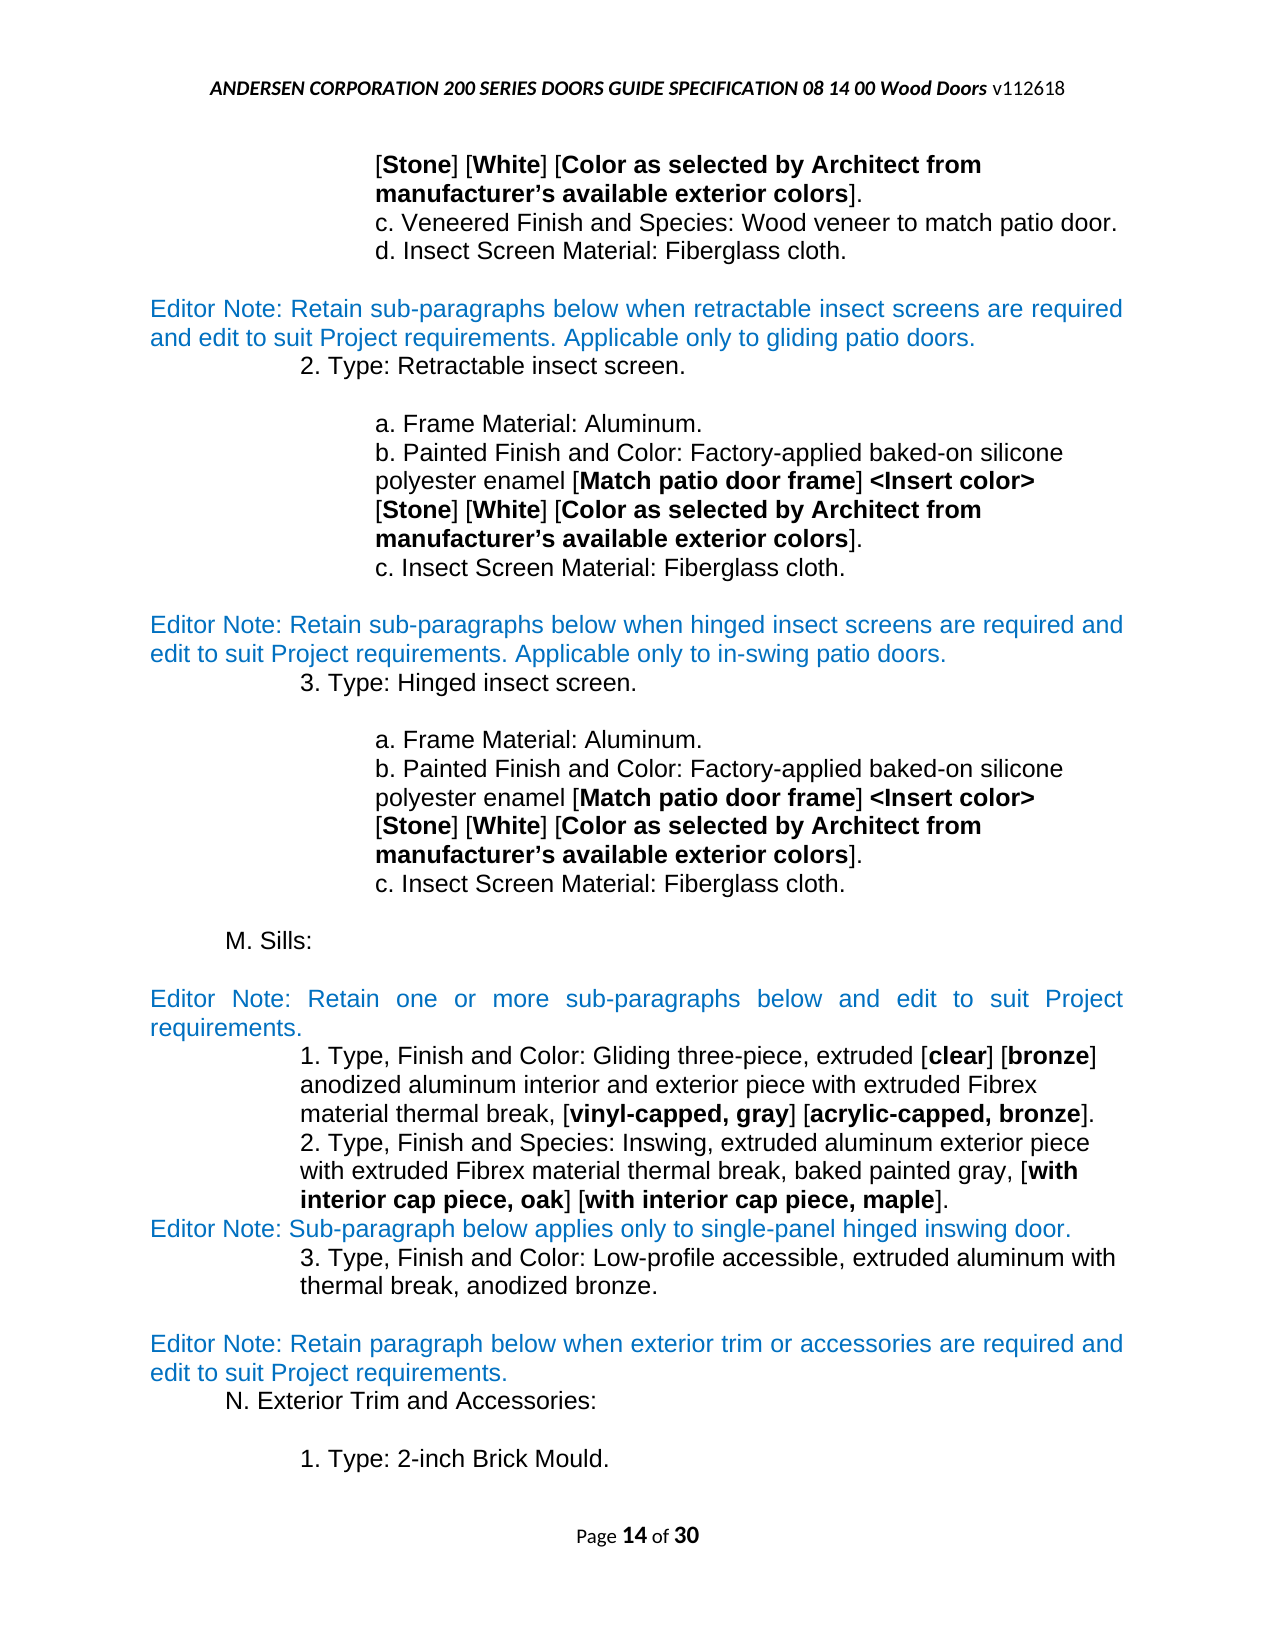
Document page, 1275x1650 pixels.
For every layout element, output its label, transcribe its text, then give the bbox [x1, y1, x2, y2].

text M. Sills: [225, 926, 1125, 955]
text Editor Note: Retain sub-paragraphs below when retractable insect screens are required and edit to suit Project requirements. Applicable only to gliding patio doors. [150, 294, 1125, 351]
text a. Frame Material: Aluminum. [375, 725, 1125, 754]
text Editor Note: Sub-paragraph below applies only to single-panel hinged inswing door. [150, 1214, 1125, 1242]
text 2. Type, Finish and Species: Inswing, extruded aluminum exterior piece with extruded Fibrex material thermal break, baked painted gray, [with interior cap piece, oak] [with interior cap piece, maple]. [300, 1127, 1125, 1214]
text d. Insect Screen Material: Fiberglass cloth. [375, 236, 1125, 265]
text c. Veneered Finish and Species: Wood veneer to match patio door. [375, 207, 1125, 236]
text 2. Type: Retractable insect screen. [300, 351, 1125, 380]
text a. Frame Material: Aluminum. [375, 409, 1125, 437]
text 1. Type: 2-inch Brick Mould. [300, 1444, 1125, 1472]
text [375, 150, 1125, 207]
text 3. Type: Hinged insect screen. [300, 667, 1125, 696]
text Editor Note: Retain paragraph below when exterior trim or accessories are required and edit to suit Project requirements. [150, 1329, 1125, 1386]
text c. Insect Screen Material: Fiberglass cloth. [375, 869, 1125, 897]
text Editor Note: Retain one or more sub-paragraphs below and edit to suit Project requirements. [150, 984, 1125, 1041]
text 3. Type, Finish and Color: Low-profile accessible, extruded aluminum with thermal break, anodized bronze. [300, 1242, 1125, 1300]
text Editor Note: Retain sub-paragraphs below when hinged insect screens are required and edit to suit Project requirements. Applicable only to in-swing patio doors. [150, 610, 1125, 667]
text c. Insect Screen Material: Fiberglass cloth. [375, 552, 1125, 581]
text 1. Type, Finish and Color: Gliding three-piece, extruded [clear] [bronze] anodized aluminum interior and exterior piece with extruded Fibrex material thermal break, [vinyl-capped, gray] [acrylic-capped, bronze]. [300, 1041, 1125, 1127]
text N. Exterior Trim and Accessories: [225, 1386, 1125, 1415]
